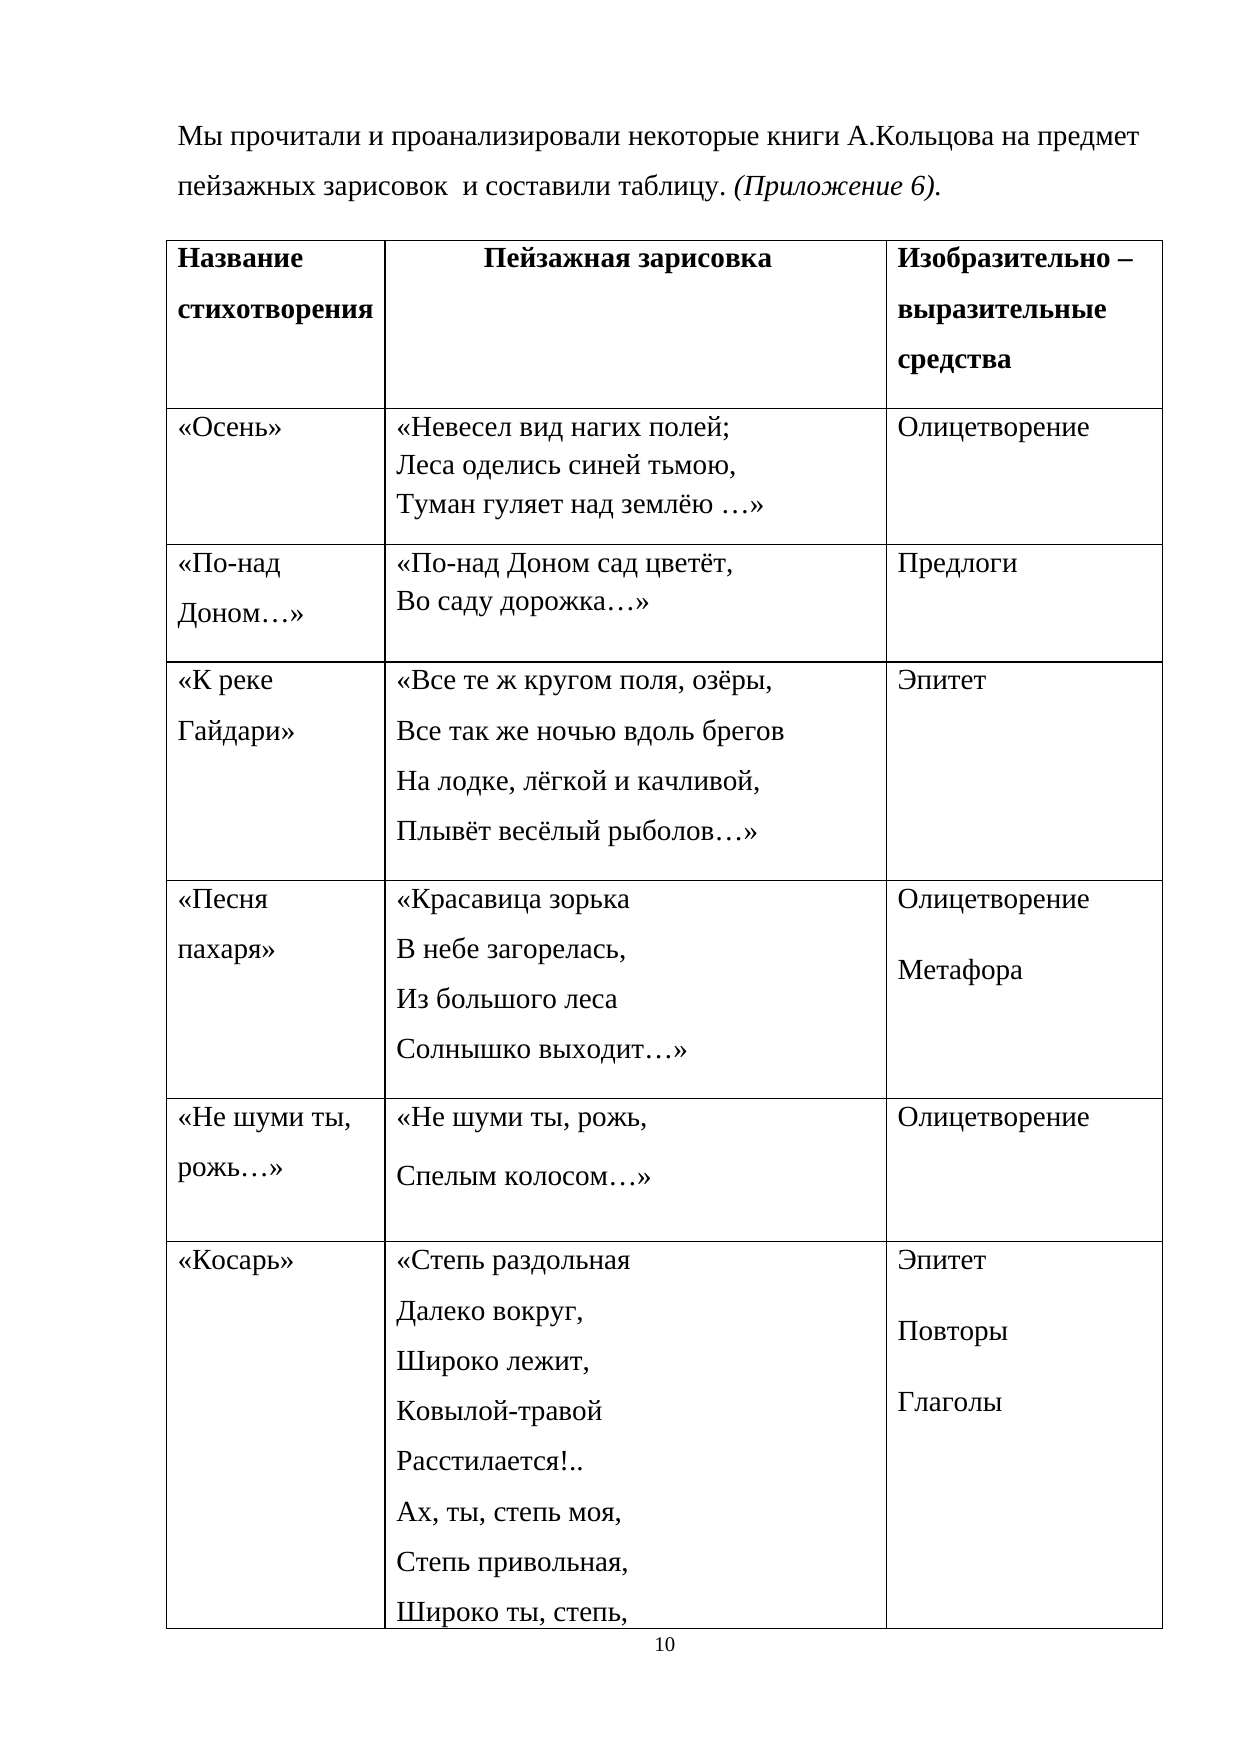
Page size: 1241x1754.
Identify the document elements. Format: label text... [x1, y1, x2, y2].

table_header Название стихотворения [167, 241, 384, 408]
table_cell Предлоги [887, 545, 1162, 661]
table_cell «Все те ж кругом поля, озёры, Все так же ночью вдоль брегов На лодке, лёгкой и качливой, Плывёт весёлый рыболов…» [386, 663, 886, 880]
table_cell «По-над Доном сад цветёт, Во саду дорожка…» [386, 545, 886, 661]
table_cell «Невесел вид нагих полей; Леса оделись синей тьмою, Туман гуляет над землёю …» [386, 409, 886, 544]
table_header Пейзажная зарисовка [386, 241, 886, 408]
table_cell «Косарь» [167, 1242, 384, 1628]
table_cell «К реке Гайдари» [167, 663, 384, 880]
table_header Изобразительно – выразительные средства [887, 241, 1162, 408]
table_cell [887, 1242, 1162, 1628]
table_cell «По-над Доном…» [167, 545, 384, 661]
table_cell Олицетворение Метафора [887, 881, 1162, 1098]
table_cell «Осень» [167, 409, 384, 544]
table_cell Олицетворение [887, 1099, 1162, 1241]
table_cell «Красавица зорька В небе загорелась, Из большого леса Солнышко выходит…» [386, 881, 886, 1098]
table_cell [386, 1242, 886, 1628]
table_cell Олицетворение [887, 409, 1162, 544]
text Мы прочитали и проанализировали некоторые книги А.Кольцова на предмет пейзажных зарисовок и составили таблицу. (Приложение 6). [177, 118, 1152, 202]
table_cell «Не шуми ты, рожь, Спелым колосом…» [386, 1099, 886, 1241]
table_cell «Не шуми ты, рожь…» [167, 1099, 384, 1241]
table_cell Эпитет [887, 663, 1162, 880]
table_cell «Песня пахаря» [167, 881, 384, 1098]
